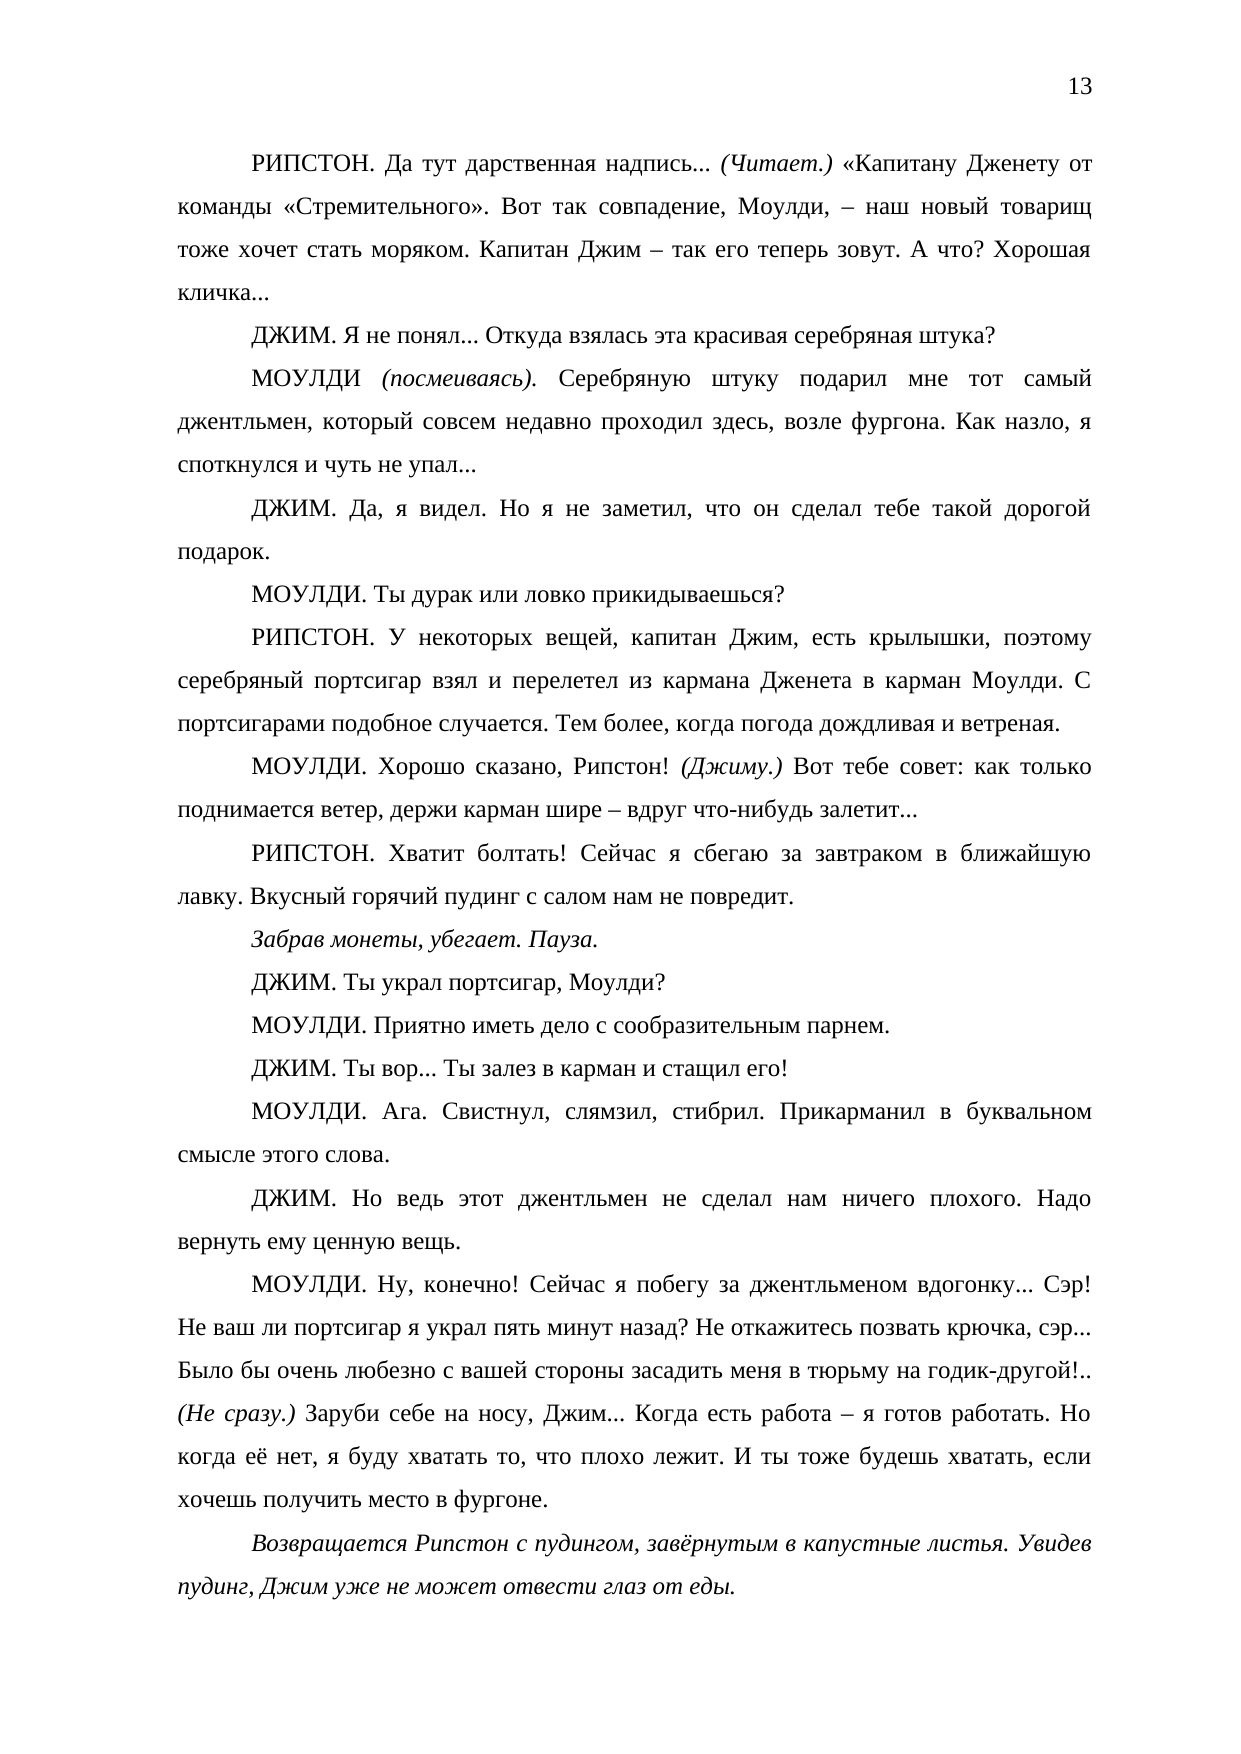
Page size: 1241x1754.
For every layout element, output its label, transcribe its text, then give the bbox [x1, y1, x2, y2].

text МОУЛДИ. Ага. Свистнул, слямзил, стибрил. Прикарманил в буквальном смысле этого слова. [177, 1096, 1092, 1168]
text Возвращается Рипстон с пудингом, завёрнутым в капустные листья. Увидев пудинг, Джим уже не может отвести глаз от еды. [177, 1528, 1092, 1599]
text ДЖИМ. Ты вор... Ты залез в карман и стащил его! [177, 1053, 1092, 1082]
text МОУЛДИ. Хорошо сказано, Рипстон! (Джиму.) Вот тебе совет: как только поднимается ветер, держи карман шире – вдруг что-нибудь залетит... [177, 751, 1092, 823]
text МОУЛДИ. Ну, конечно! Сейчас я побегу за джентльменом вдогонку... Сэр! Не ваш ли портсигар я украл пять минут назад? Не откажитесь позвать крючка, сэр... Было бы очень любезно с вашей стороны засадить меня в тюрьму на годик-другой!.. (Не сразу.) Заруби себе на носу, Джим... Когда есть работа – я готов работать. Но когда её нет, я буду хватать то, что плохо лежит. И ты тоже будешь хватать, если хочешь получить место в фургоне. [177, 1269, 1092, 1513]
text Забрав монеты, убегает. Пауза. [177, 924, 1092, 953]
text ДЖИМ. Ты украл портсигар, Моулди? [177, 967, 1092, 996]
text ДЖИМ. Но ведь этот джентльмен не сделал нам ничего плохого. Надо вернуть ему ценную вещь. [177, 1183, 1092, 1254]
text ДЖИМ. Да, я видел. Но я не заметил, что он сделал тебе такой дорогой подарок. [177, 493, 1092, 564]
text ДЖИМ. Я не понял... Откуда взялась эта красивая серебряная штука? [177, 320, 1092, 349]
text РИПСТОН. Да тут дарственная надпись... (Читает.) «Капитану Дженету от команды «Стремительного». Вот так совпадение, Моулди, – наш новый товарищ тоже хочет стать моряком. Капитан Джим – так его теперь зовут. А что? Хорошая кличка... [177, 148, 1092, 306]
text РИПСТОН. У некоторых вещей, капитан Джим, есть крылышки, поэтому серебряный портсигар взял и перелетел из кармана Дженета в карман Моулди. С портсигарами подобное случается. Тем более, когда погода дождливая и ветреная. [177, 622, 1092, 737]
text МОУЛДИ. Приятно иметь дело с сообразительным парнем. [177, 1010, 1092, 1039]
text МОУЛДИ (посмеиваясь). Серебряную штуку подарил мне тот самый джентльмен, который совсем недавно проходил здесь, возле фургона. Как назло, я споткнулся и чуть не упал... [177, 363, 1092, 478]
text МОУЛДИ. Ты дурак или ловко прикидываешься? [177, 579, 1092, 608]
text РИПСТОН. Хватит болтать! Сейчас я сбегаю за завтраком в ближайшую лавку. Вкусный горячий пудинг с салом нам не повредит. [177, 838, 1092, 909]
